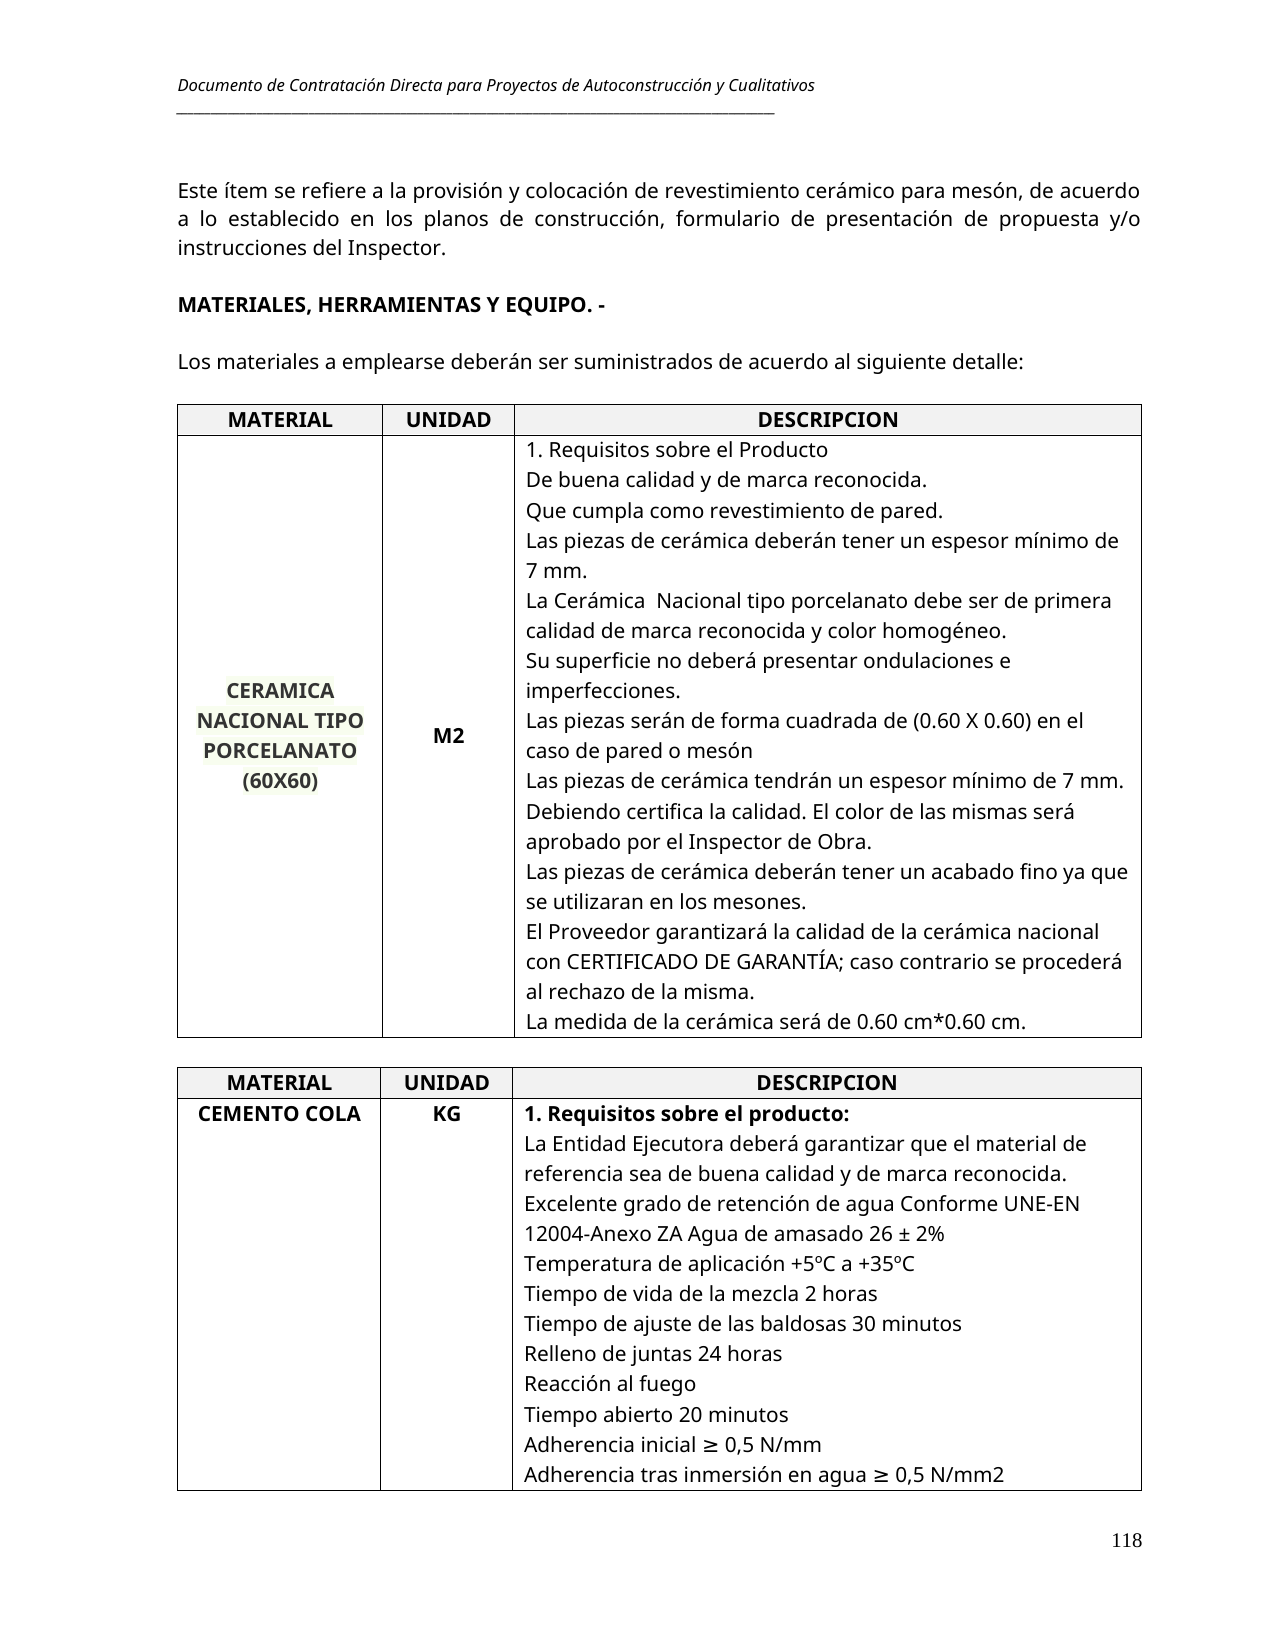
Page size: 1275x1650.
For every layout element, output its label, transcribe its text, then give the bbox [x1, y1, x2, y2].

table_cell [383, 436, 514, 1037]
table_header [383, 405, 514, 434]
text Los materiales a emplearse deberán ser suministrados de acuerdo al siguiente detalle: [177, 347, 1142, 375]
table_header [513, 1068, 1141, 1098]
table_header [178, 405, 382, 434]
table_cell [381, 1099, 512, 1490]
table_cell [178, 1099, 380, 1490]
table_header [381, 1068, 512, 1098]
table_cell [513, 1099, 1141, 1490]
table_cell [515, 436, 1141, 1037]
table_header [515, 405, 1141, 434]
text Este ítem se refiere a la provisión y colocación de revestimiento cerámico para mesón, de acuerdo a lo establecido en los planos de construcción, formulario de presentación de propuesta y/o instrucciones del Inspector. [177, 176, 1142, 261]
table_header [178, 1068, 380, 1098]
text MATERIALES, HERRAMIENTAS Y EQUIPO. - [177, 290, 1142, 318]
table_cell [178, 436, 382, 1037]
